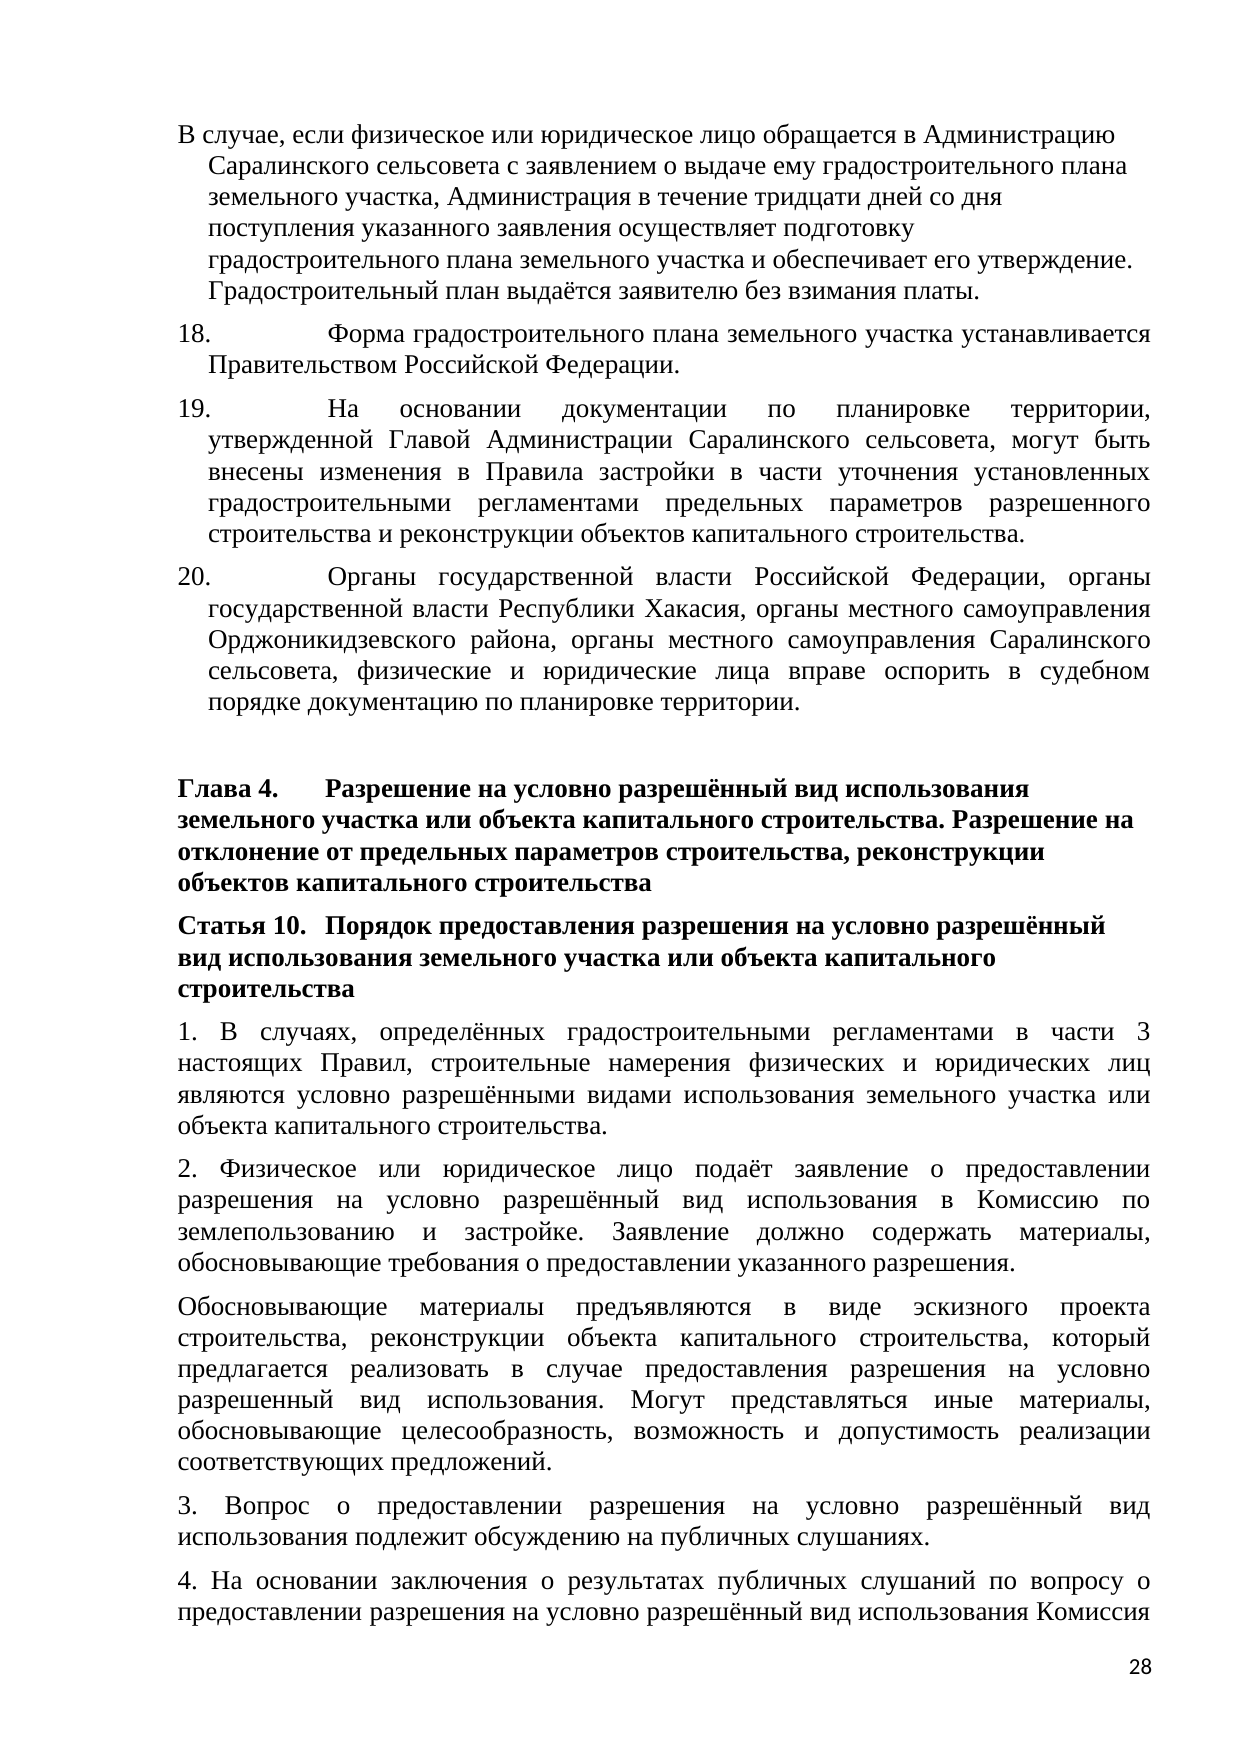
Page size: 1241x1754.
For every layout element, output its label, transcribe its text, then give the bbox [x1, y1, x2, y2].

text 3. Вопрос о предоставлении разрешения на условно разрешённый вид использования подлежит обсуждению на публичных слушаниях. [177, 1489, 1152, 1551]
list Форма градостроительного плана земельного участка устанавливается Правительством Российской Федерации. [177, 317, 1152, 380]
text 1. В случаях, определённых градостроительными регламентами в части 3 настоящих Правил, строительные намерения физических и юридических лиц являются условно разрешёнными видами использования земельного участка или объекта капитального строительства. [177, 1015, 1152, 1140]
subtitle Разрешение на условно разрешённый вид использования земельного участка или объекта капитального строительства. Разрешение на отклонение от предельных параметров строительства, реконструкции объектов капитального строительства [177, 772, 1152, 897]
text 2. Физическое или юридическое лицо подаёт заявление о предоставлении разрешения на условно разрешённый вид использования в Комиссию по землепользованию и застройке. Заявление должно содержать материалы, обосновывающие требования о предоставлении указанного разрешения. [177, 1152, 1152, 1277]
subtitle Порядок предоставления разрешения на условно разрешённый вид использования земельного участка или объекта капитального строительства [177, 909, 1152, 1003]
text В случае, если физическое или юридическое лицо обращается в Администрацию Саралинского сельсовета с заявлением о выдаче ему градостроительного плана земельного участка, Администрация в течение тридцати дней со дня поступления указанного заявления осуществляет подготовку градостроительного плана земельного участка и обеспечивает его утверждение. Градостроительный план выдаётся заявителю без взимания платы. [177, 118, 1152, 305]
list Органы государственной власти Российской Федерации, органы государственной власти Республики Хакасия, органы местного самоуправления Орджоникидзевского района, органы местного самоуправления Саралинского сельсовета, физические и юридические лица вправе оспорить в судебном порядке документацию по планировке территории. [177, 561, 1152, 716]
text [177, 1564, 1152, 1626]
list На основании документации по планировке территории, утвержденной Главой Администрации Саралинского сельсовета, могут быть внесены изменения в Правила застройки в части уточнения установленных градостроительными регламентами предельных параметров разрешенного строительства и реконструкции объектов капитального строительства. [177, 392, 1152, 548]
text Обосновывающие материалы предъявляются в виде эскизного проекта строительства, реконструкции объекта капитального строительства, который предлагается реализовать в случае предоставления разрешения на условно разрешенный вид использования. Могут представляться иные материалы, обосновывающие целесообразность, возможность и допустимость реализации соответствующих предложений. [177, 1289, 1152, 1476]
